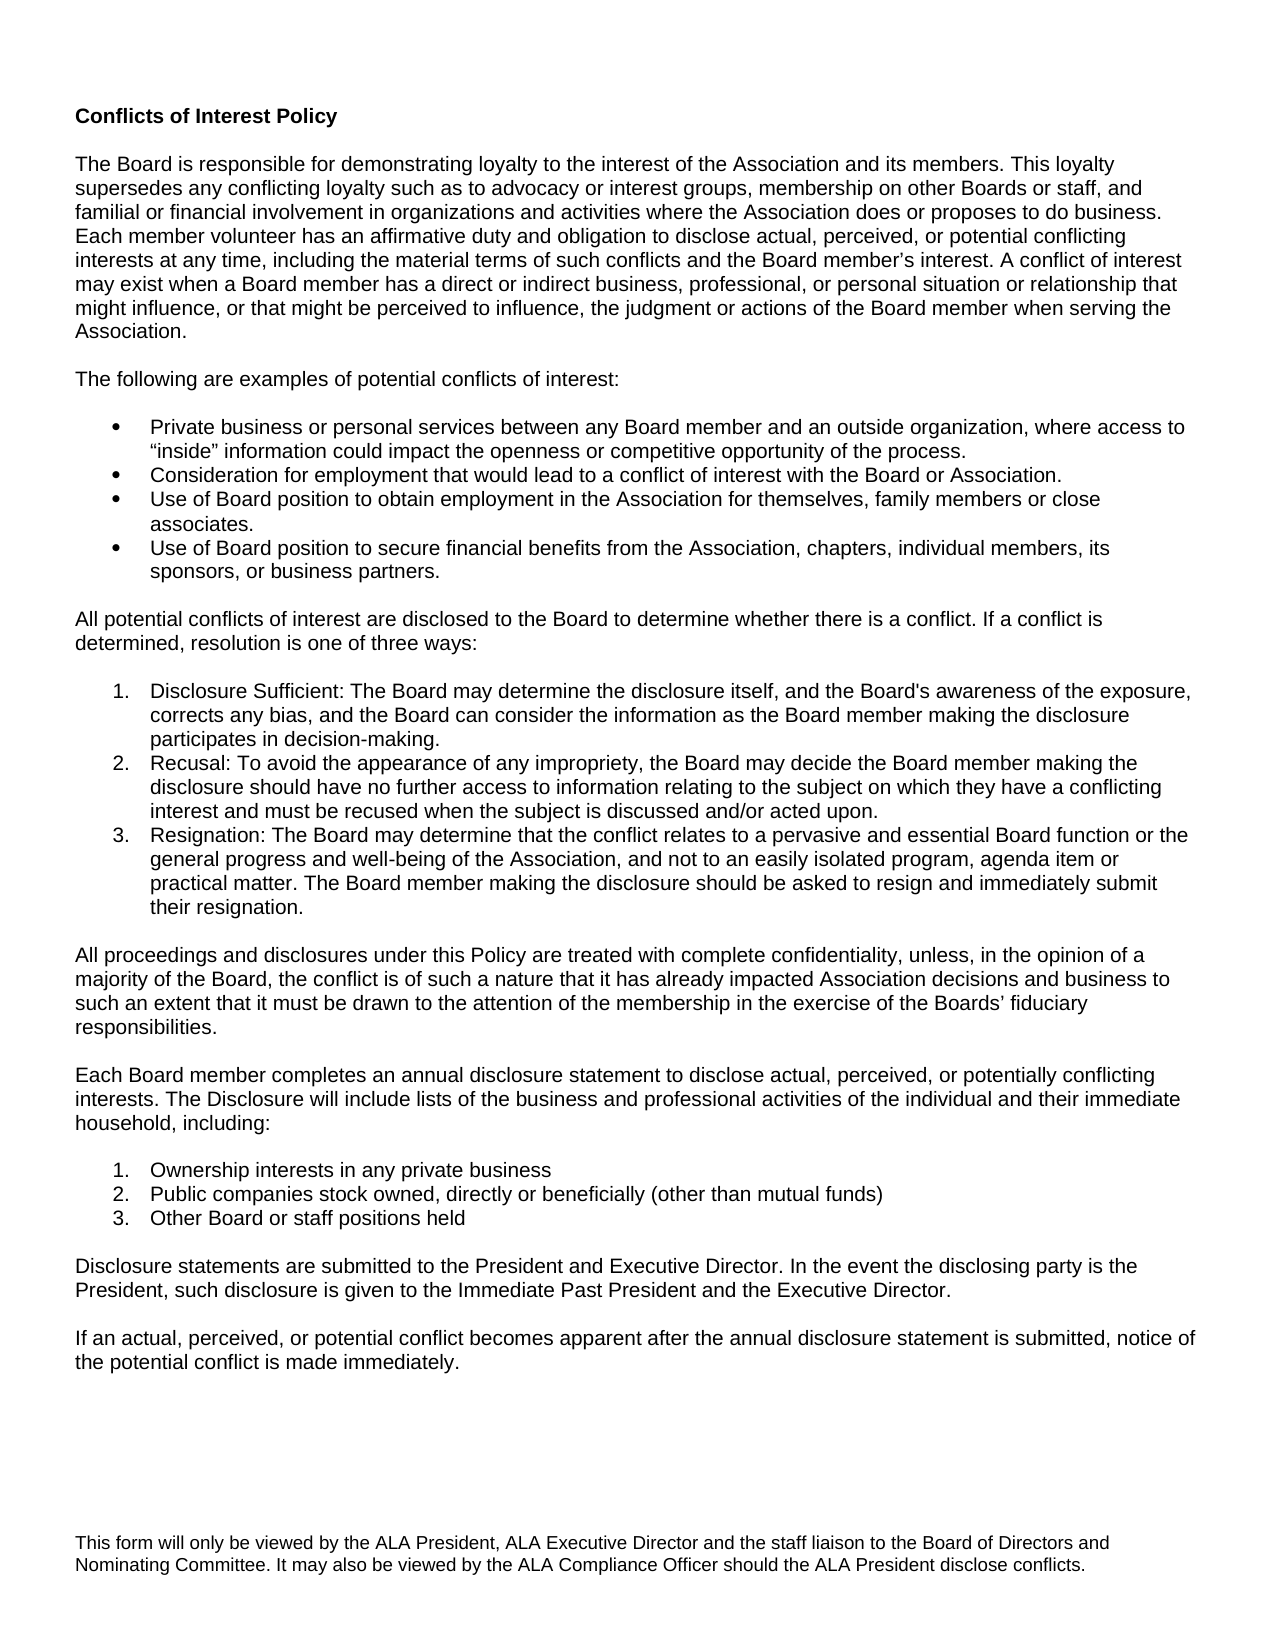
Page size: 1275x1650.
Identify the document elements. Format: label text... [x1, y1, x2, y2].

text If an actual, perceived, or potential conflict becomes apparent after the annual disclosure statement is submitted, notice of the potential conflict is made immediately. [75, 1326, 1200, 1374]
list Ownership interests in any private business [112, 1158, 1200, 1182]
text All potential conflicts of interest are disclosed to the Board to determine whether there is a conflict. If a conflict is determined, resolution is one of three ways: [75, 607, 1200, 655]
text All proceedings and disclosures under this Policy are treated with complete confidentiality, unless, in the opinion of a majority of the Board, the conflict is of such a nature that it has already impacted Association decisions and business to such an extent that it must be drawn to the attention of the membership in the exercise of the Boards’ fiduciary responsibilities. [75, 943, 1200, 1038]
list Other Board or staff positions held [112, 1206, 1200, 1230]
list Recusal: To avoid the appearance of any impropriety, the Board may decide the Board member making the disclosure should have no further access to information relating to the subject on which they have a conflicting interest and must be recused when the subject is discussed and/or acted upon. [112, 751, 1200, 823]
text The Board is responsible for demonstrating loyalty to the interest of the Association and its members. This loyalty supersedes any conflicting loyalty such as to advocacy or interest groups, membership on other Boards or staff, and familial or financial involvement in organizations and activities where the Association does or proposes to do business. Each member volunteer has an affirmative duty and obligation to disclose actual, perceived, or potential conflicting interests at any time, including the material terms of such conflicts and the Board member’s interest. A conflict of interest may exist when a Board member has a direct or indirect business, professional, or personal situation or relationship that might influence, or that might be perceived to influence, the judgment or actions of the Board member when serving the Association. [75, 152, 1200, 343]
list Use of Board position to obtain employment in the Association for themselves, family members or close associates. [112, 487, 1200, 535]
list Resignation: The Board may determine that the conflict relates to a pervasive and essential Board function or the general progress and well-being of the Association, and not to an easily isolated program, agenda item or practical matter. The Board member making the disclosure should be asked to resign and immediately submit their resignation. [112, 823, 1200, 919]
text Conflicts of Interest Policy [75, 104, 1200, 128]
list Private business or personal services between any Board member and an outside organization, where access to “inside” information could impact the openness or competitive opportunity of the process. [112, 415, 1200, 463]
list Public companies stock owned, directly or beneficially (other than mutual funds) [112, 1182, 1200, 1206]
text The following are examples of potential conflicts of interest: [75, 367, 1200, 391]
text Each Board member completes an annual disclosure statement to disclose actual, perceived, or potentially conflicting interests. The Disclosure will include lists of the business and professional activities of the individual and their immediate household, including: [75, 1062, 1200, 1134]
text Disclosure statements are submitted to the President and Executive Director. In the event the disclosing party is the President, such disclosure is given to the Immediate Past President and the Executive Director. [75, 1254, 1200, 1302]
list Consideration for employment that would lead to a conflict of interest with the Board or Association. [112, 463, 1200, 487]
list Use of Board position to secure financial benefits from the Association, chapters, individual members, its sponsors, or business partners. [112, 535, 1200, 583]
list Disclosure Sufficient: The Board may determine the disclosure itself, and the Board's awareness of the exposure, corrects any bias, and the Board can consider the information as the Board member making the disclosure participates in decision-making. [112, 679, 1200, 751]
